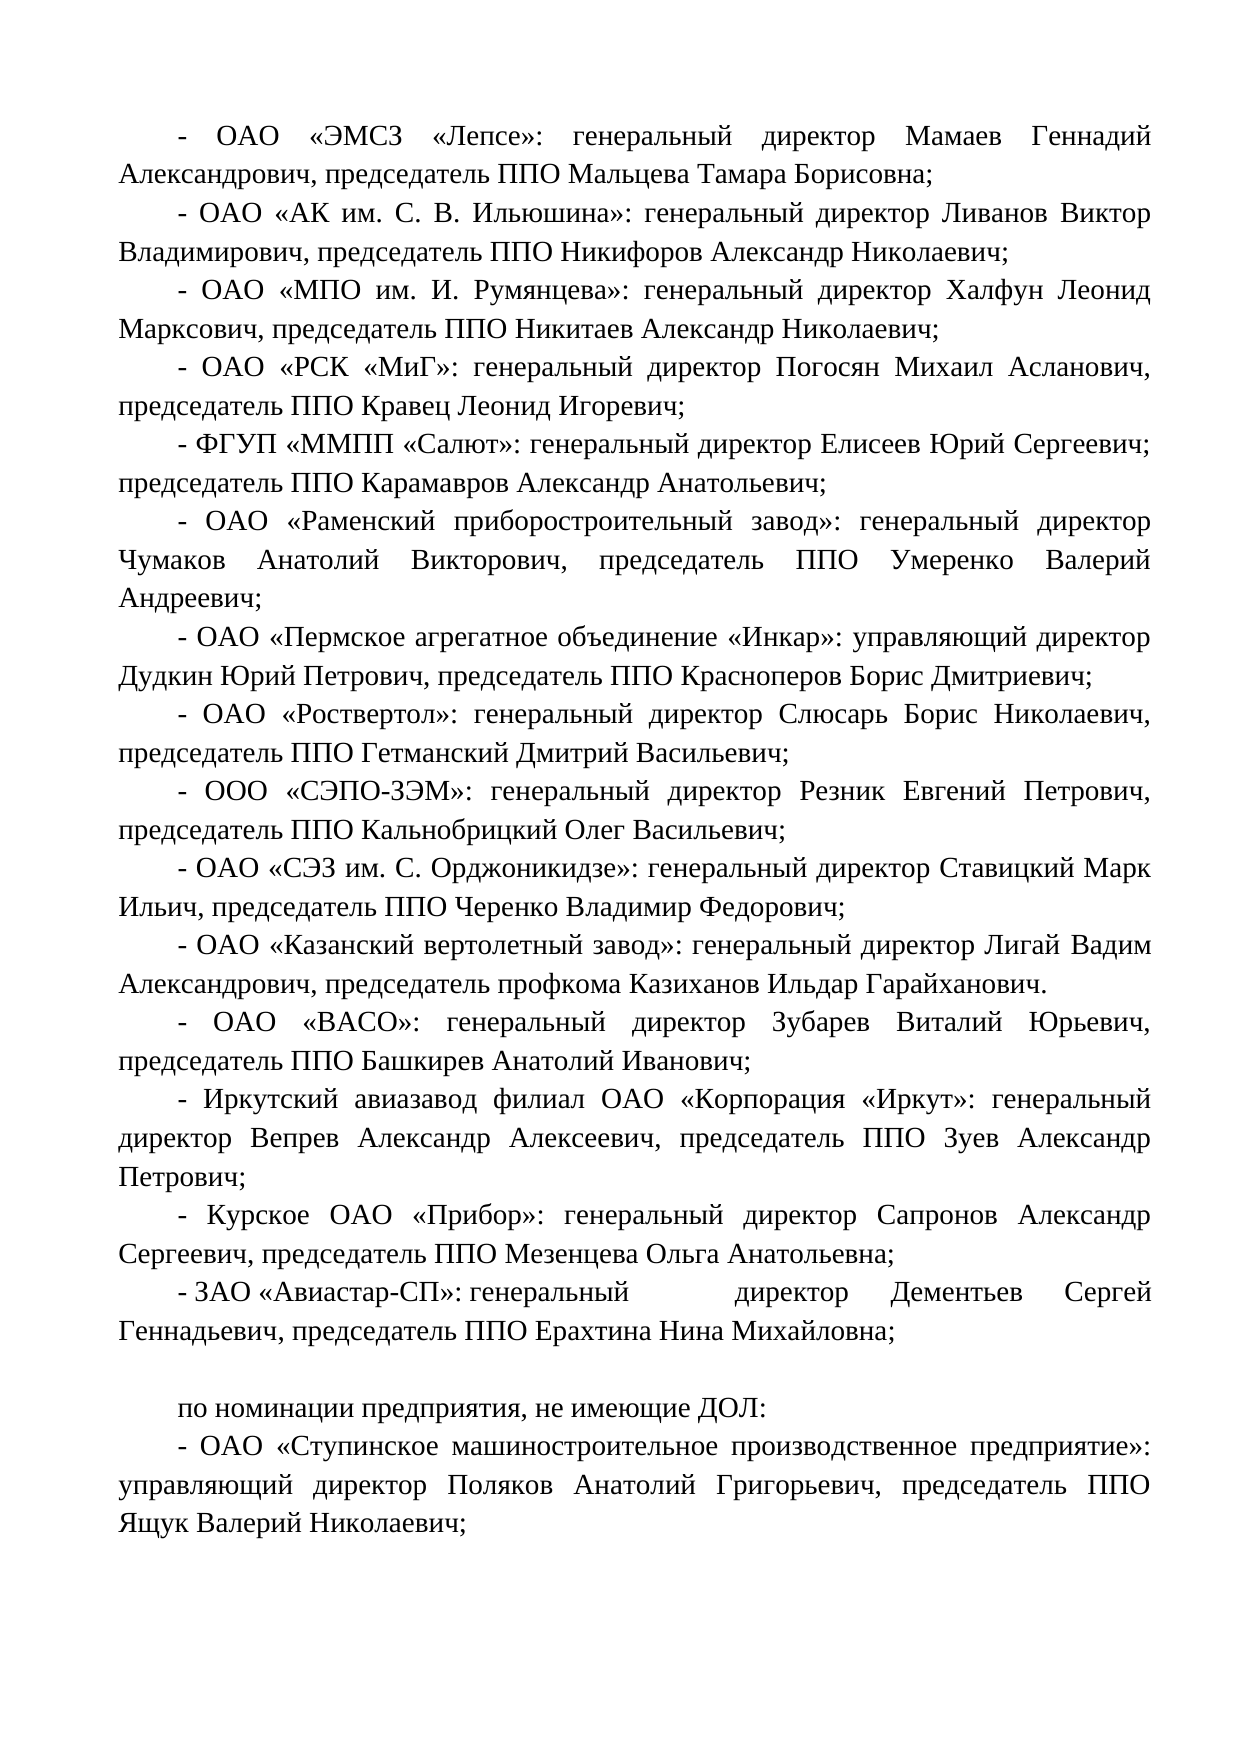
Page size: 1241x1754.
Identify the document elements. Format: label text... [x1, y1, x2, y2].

text - ОАО «СЭЗ им. С. Орджоникидзе»: генеральный директор Ставицкий Марк Ильич, председатель ППО Черенко Владимир Федорович; [118, 850, 1152, 922]
text - ООО «СЭПО-ЗЭМ»: генеральный директор Резник Евгений Петрович, председатель ППО Кальнобрицкий Олег Васильевич; [118, 773, 1152, 845]
text - ОАО «МПО им. И. Румянцева»: генеральный директор Халфун Леонид Марксович, председатель ППО Никитаев Александр Николаевич; [118, 272, 1152, 344]
text - ОАО «ВАСО»: генеральный директор Зубарев Виталий Юрьевич, председатель ППО Башкирев Анатолий Иванович; [118, 1004, 1152, 1077]
text - ЗАО «Авиастар-СП»: генеральный директор Дементьев Сергей Геннадьевич, председатель ППО Ерахтина Нина Михайловна; [118, 1274, 1152, 1346]
text - Курское ОАО «Прибор»: генеральный директор Сапронов Александр Сергеевич, председатель ППО Мезенцева Ольга Анатольевна; [118, 1197, 1152, 1269]
text - ОАО «ЭМСЗ «Лепсе»: генеральный директор Мамаев Геннадий Александрович, председатель ППО Мальцева Тамара Борисовна; [118, 118, 1152, 190]
text - Иркутский авиазавод филиал ОАО «Корпорация «Иркут»: генеральный директор Вепрев Александр Алексеевич, председатель ППО Зуев Александр Петрович; [118, 1082, 1152, 1192]
text - ОАО «АК им. С. В. Ильюшина»: генеральный директор Ливанов Виктор Владимирович, председатель ППО Никифоров Александр Николаевич; [118, 195, 1152, 267]
text - ФГУП «ММПП «Салют»: генеральный директор Елисеев Юрий Сергеевич; председатель ППО Карамавров Александр Анатольевич; [118, 426, 1152, 498]
text - ОАО «Раменский приборостроительный завод»: генеральный директор Чумаков Анатолий Викторович, председатель ППО Умеренко Валерий Андреевич; [118, 503, 1152, 614]
text - ОАО «Роствертол»: генеральный директор Слюсарь Борис Николаевич, председатель ППО Гетманский Дмитрий Васильевич; [118, 696, 1152, 768]
text - ОАО «Казанский вертолетный завод»: генеральный директор Лигай Вадим Александрович, председатель профкома Казиханов Ильдар Гарайханович. [118, 927, 1152, 999]
text по номинации предприятия, не имеющие ДОЛ: [118, 1390, 1152, 1423]
text - ОАО «Пермское агрегатное объединение «Инкар»: управляющий директор Дудкин Юрий Петрович, председатель ППО Красноперов Борис Дмитриевич; [118, 619, 1152, 691]
text - ОАО «РСК «МиГ»: генеральный директор Погосян Михаил Асланович, председатель ППО Кравец Леонид Игоревич; [118, 349, 1152, 421]
text - ОАО «Ступинское машиностроительное производственное предприятие»: управляющий директор Поляков Анатолий Григорьевич, председатель ППО Ящук Валерий Николаевич; [118, 1428, 1152, 1539]
